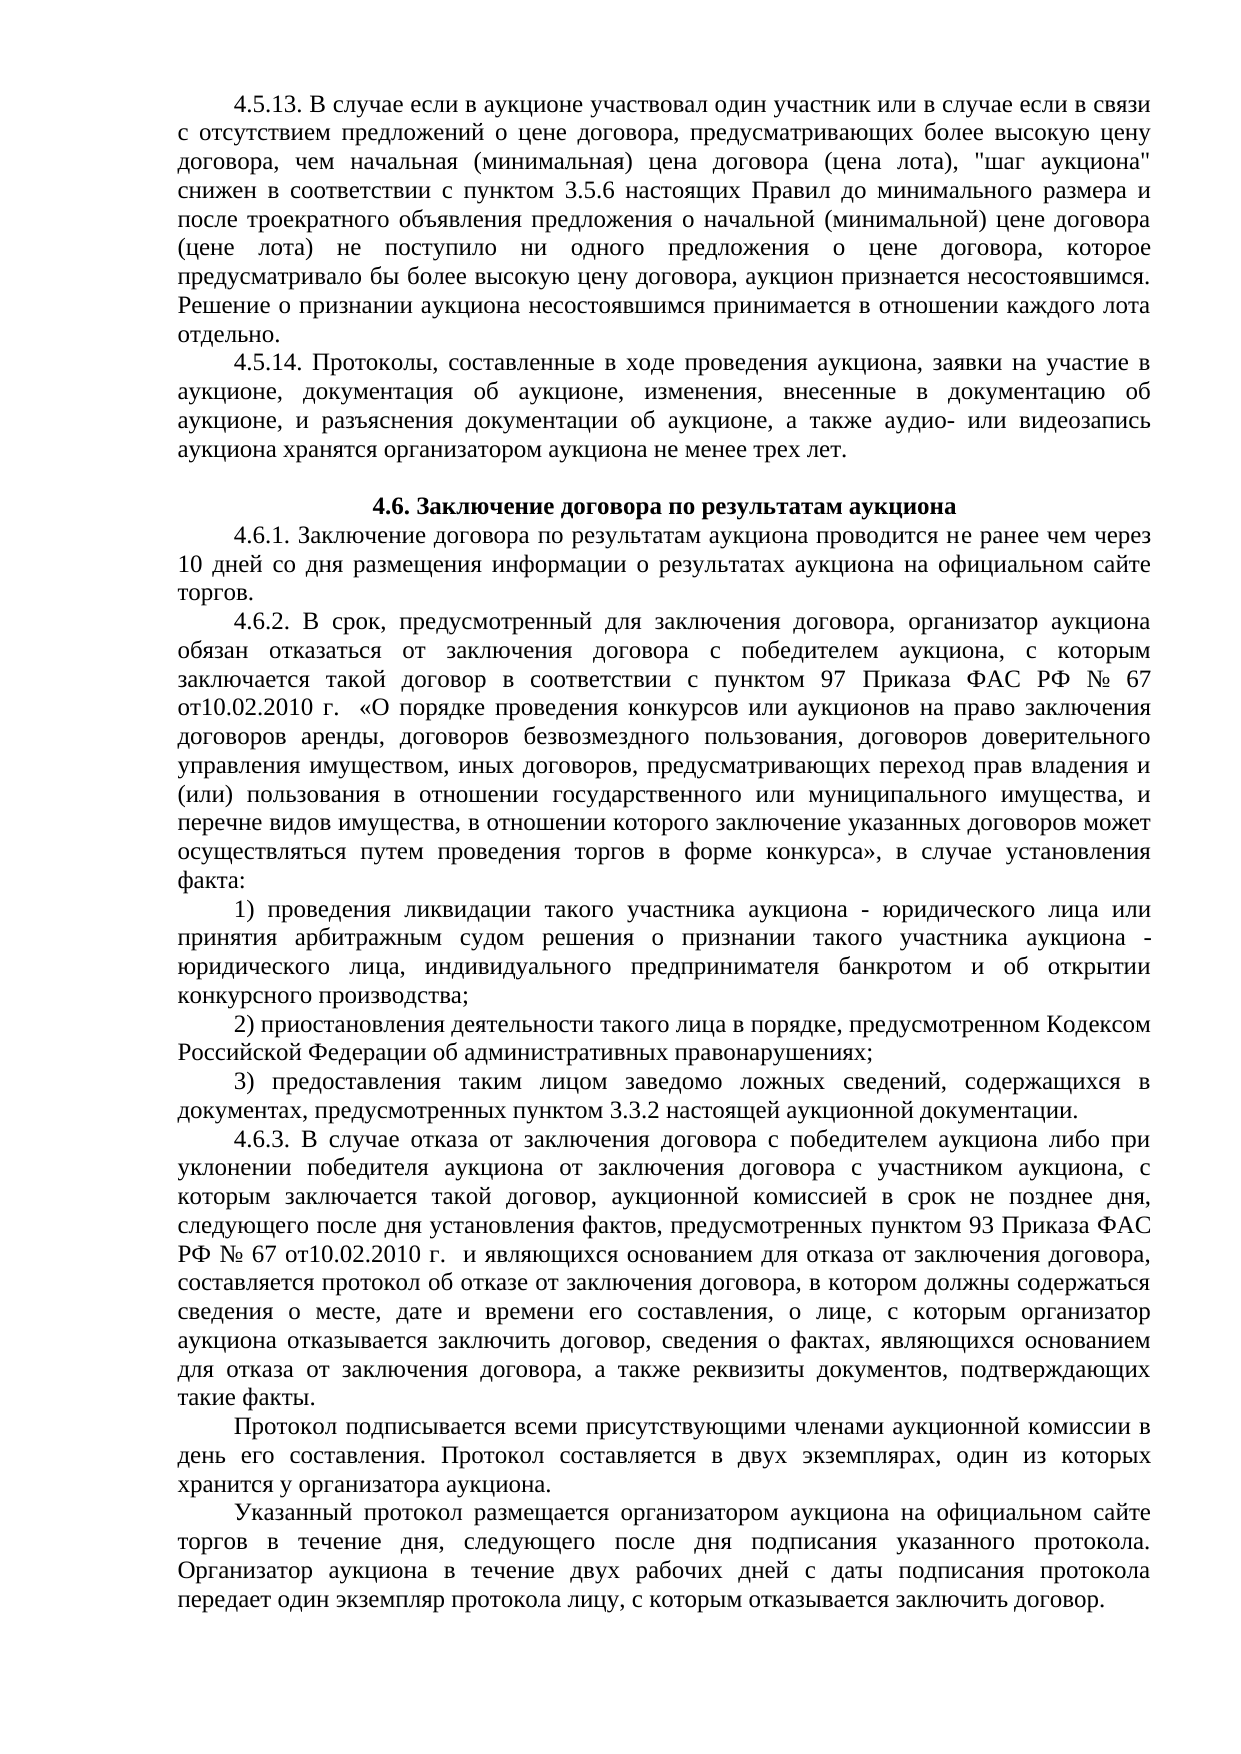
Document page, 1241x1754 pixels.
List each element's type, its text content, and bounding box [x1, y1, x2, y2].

text 4.5.14. Протоколы, составленные в ходе проведения аукциона, заявки на участие в аукционе, документация об аукционе, изменения, внесенные в документацию об аукционе, и разъяснения документации об аукционе, а также аудио- или видеозапись аукциона хранятся организатором аукциона не менее трех лет. [177, 347, 1152, 462]
text 4.6.1. Заключение договора по результатам аукциона проводится не ранее чем через 10 дней со дня размещения информации о результатах аукциона на официальном сайте торгов. [177, 520, 1152, 606]
text 4.5.13. В случае если в аукционе участвовал один участник или в случае если в связи с отсутствием предложений о цене договора, предусматривающих более высокую цену договора, чем начальная (минимальная) цена договора (цена лота), "шаг аукциона" снижен в соответствии с пунктом 3.5.6 настоящих Правил до минимального размера и после троекратного объявления предложения о начальной (минимальной) цене договора (цене лота) не поступило ни одного предложения о цене договора, которое предусматривало бы более высокую цену договора, аукцион признается несостоявшимся. Решение о признании аукциона несостоявшимся принимается в отношении каждого лота отдельно. [177, 89, 1152, 347]
text 3) предоставления таким лицом заведомо ложных сведений, содержащихся в документах, предусмотренных пунктом 3.3.2 настоящей аукционной документации. [177, 1066, 1152, 1124]
text 4.6.3. В случае отказа от заключения договора с победителем аукциона либо при уклонении победителя аукциона от заключения договора с участником аукциона, с которым заключается такой договор, аукционной комиссией в срок не позднее дня, следующего после дня установления фактов, предусмотренных пунктом 93 Приказа ФАС РФ № 67 от10.02.2010 г. и являющихся основанием для отказа от заключения договора, составляется протокол об отказе от заключения договора, в котором должны содержаться сведения о месте, дате и времени его составления, о лице, с которым организатор аукциона отказывается заключить договор, сведения о фактах, являющихся основанием для отказа от заключения договора, а также реквизиты документов, подтверждающих такие факты. [177, 1124, 1152, 1411]
text 1) проведения ликвидации такого участника аукциона - юридического лица или принятия арбитражным судом решения о признании такого участника аукциона - юридического лица, индивидуального предпринимателя банкротом и об открытии конкурсного производства; [177, 894, 1152, 1009]
text 4.6.2. В срок, предусмотренный для заключения договора, организатор аукциона обязан отказаться от заключения договора с победителем аукциона, с которым заключается такой договор в соответствии с пунктом 97 Приказа ФАС РФ № 67 от10.02.2010 г. «О порядке проведения конкурсов или аукционов на право заключения договоров аренды, договоров безвозмездного пользования, договоров доверительного управления имуществом, иных договоров, предусматривающих переход прав владения и (или) пользования в отношении государственного или муниципального имущества, и перечне видов имущества, в отношении которого заключение указанных договоров может осуществляться путем проведения торгов в форме конкурса», в случае установления факта: [177, 606, 1152, 894]
text 2) приостановления деятельности такого лица в порядке, предусмотренном Кодексом Российской Федерации об административных правонарушениях; [177, 1009, 1152, 1066]
text Протокол подписывается всеми присутствующими членами аукционной комиссии в день его составления. Протокол составляется в двух экземплярах, один из которых хранится у организатора аукциона. [177, 1411, 1152, 1497]
text 4.6. Заключение договора по результатам аукциона [177, 491, 1152, 520]
text Указанный протокол размещается организатором аукциона на официальном сайте торгов в течение дня, следующего после дня подписания указанного протокола. Организатор аукциона в течение двух рабочих дней с даты подписания протокола передает один экземпляр протокола лицу, с которым отказывается заключить договор. [177, 1497, 1152, 1612]
